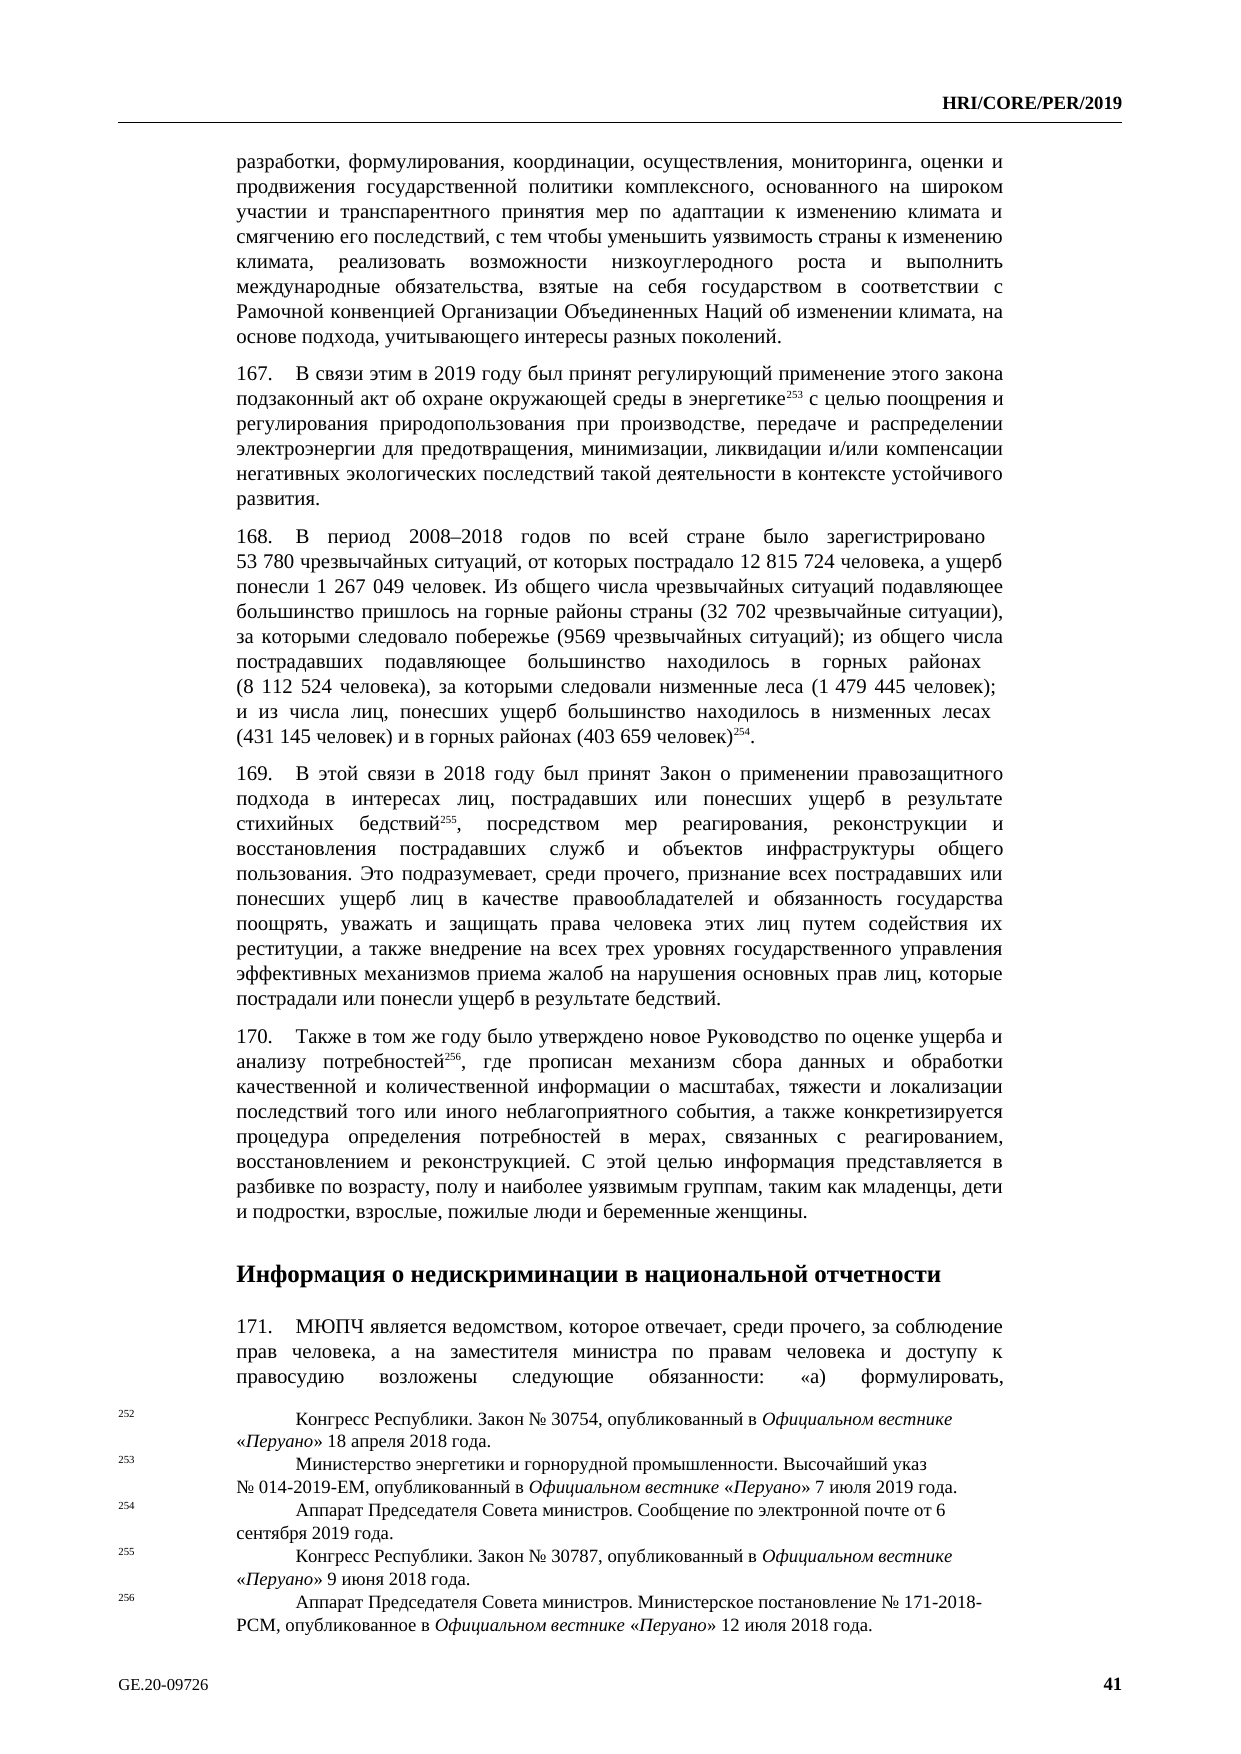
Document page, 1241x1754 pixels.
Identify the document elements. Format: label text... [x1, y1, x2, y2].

text 166. В 2018 году был принят Рамочный закон об изменении климата, целью которого является выработка принципов, подходов и общих положений для разработки, формулирования, координации, осуществления, мониторинга, оценки и продвижения государственной политики комплексного, основанного на широком участии и транспарентного принятия мер по адаптации к изменению климата и смягчению его последствий, с тем чтобы уменьшить уязвимость страны к изменению климата, реализовать возможности низкоуглеродного роста и выполнить международные обязательства, взятые на себя государством в соответствии с Рамочной конвенцией Организации Объединенных Наций об изменении климата, на основе подхода, учитывающего интересы разных поколений. [236, 148, 1004, 348]
text 168. В период 2008–2018 годов по всей стране было зарегистрировано 53 780 чрезвычайных ситуаций, от которых пострадало 12 815 724 человека, а ущерб понесли 1 267 049 человек. Из общего числа чрезвычайных ситуаций подавляющее большинство пришлось на горные районы страны (32 702 чрезвычайные ситуации), за которыми следовало побережье (9569 чрезвычайных ситуаций); из общего числа пострадавших подавляющее большинство находилось в горных районах (8 112 524 человека), за которыми следовали низменные леса (1 479 445 человек); и из числа лиц, понесших ущерб большинство находилось в низменных лесах (431 145 человек) и в горных районах (403 659 человек). [236, 523, 1004, 748]
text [236, 1313, 1004, 1388]
text 169. В этой связи в 2018 году был принят Закон о применении правозащитного подхода в интересах лиц, пострадавших или понесших ущерб в результате стихийных бедствий, посредством мер реагирования, реконструкции и восстановления пострадавших служб и объектов инфраструктуры общего пользования. Это подразумевает, среди прочего, признание всех пострадавших или понесших ущерб лиц в качестве правообладателей и обязанность государства поощрять, уважать и защищать права человека этих лиц путем содействия их реституции, а также внедрение на всех трех уровнях государственного управления эффективных механизмов приема жалоб на нарушения основных прав лиц, которые пострадали или понесли ущерб в результате бедствий. [236, 760, 1004, 1010]
text 167. В связи этим в 2019 году был принят регулирующий применение этого закона подзаконный акт об охране окружающей среды в энергетике с целью поощрения и регулирования природопользования при производстве, передаче и распределении электроэнергии для предотвращения, минимизации, ликвидации и/или компенсации негативных экологических последствий такой деятельности в контексте устойчивого развития. [236, 360, 1004, 510]
text Информация о недискриминации в национальной отчетности [118, 1260, 1004, 1288]
text 170. Также в том же году было утверждено новое Руководство по оценке ущерба и анализу потребностей, где прописан механизм сбора данных и обработки качественной и количественной информации о масштабах, тяжести и локализации последствий того или иного неблагоприятного события, а также конкретизируется процедура определения потребностей в мерах, связанных с реагированием, восстановлением и реконструкцией. С этой целью информация представляется в разбивке по возрасту, полу и наиболее уязвимым группам, таким как младенцы, дети и подростки, взрослые, пожилые люди и беременные женщины. [236, 1023, 1004, 1223]
